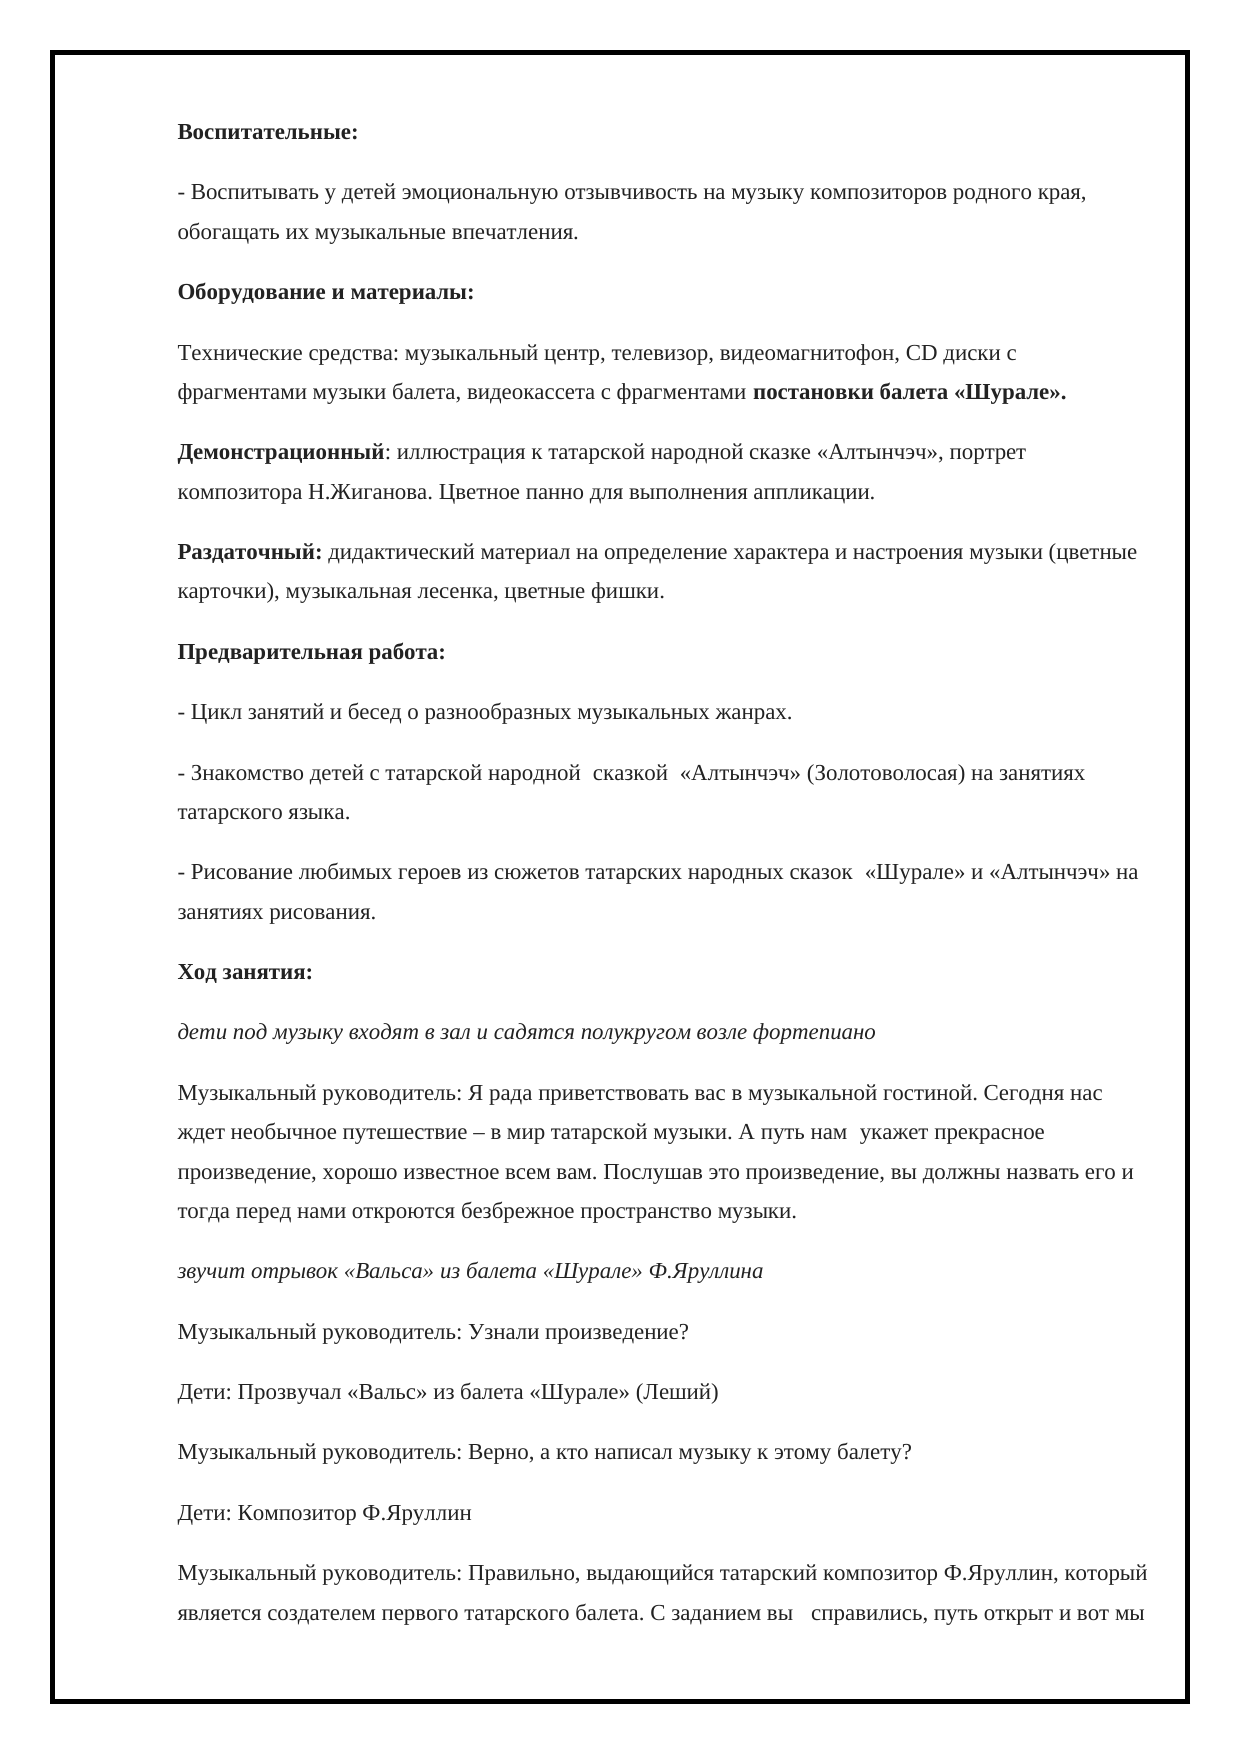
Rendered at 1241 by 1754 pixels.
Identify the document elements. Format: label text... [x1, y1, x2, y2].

text звучит отрывок «Вальса» из балета «Шурале» Ф.Яруллина [177, 1257, 1152, 1284]
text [177, 1559, 1152, 1625]
text - Воспитывать у детей эмоциональную отзывчивость на музыку композиторов родного края, обогащать их музыкальные впечатления. [177, 178, 1152, 244]
text Дети: Композитор Ф.Яруллин [177, 1499, 1152, 1525]
text Музыкальный руководитель: Узнали произведение? [177, 1318, 1152, 1344]
text Музыкальный руководитель: Я рада приветствовать вас в музыкальной гостиной. Сегодня нас ждет необычное путешествие – в мир татарской музыки. А путь нам укажет прекрасное произведение, хорошо известное всем вам. Послушав это произведение, вы должны назвать его и тогда перед нами откроются безбрежное пространство музыки. [177, 1079, 1152, 1223]
text Технические средства: музыкальный центр, телевизор, видеомагнитофон, CD диски с фрагментами музыки балета, видеокассета с фрагментами постановки балета «Шурале». [177, 338, 1152, 404]
text дети под музыку входят в зал и садятся полукругом возле фортепиано [177, 1018, 1152, 1045]
text Воспитательные: [177, 118, 1152, 144]
text Ход занятия: [177, 958, 1152, 984]
text Оборудование и материалы: [177, 278, 1152, 304]
text Музыкальный руководитель: Верно, а кто написал музыку к этому балету? [177, 1438, 1152, 1465]
text - Знакомство детей с татарской народной сказкой «Алтынчэч» (Золотоволосая) на занятиях татарского языка. [177, 758, 1152, 824]
text Демонстрационный: иллюстрация к татарской народной сказке «Алтынчэч», портрет композитора Н.Жиганова. Цветное панно для выполнения аппликации. [177, 438, 1152, 504]
text - Рисование любимых героев из сюжетов татарских народных сказок «Шурале» и «Алтынчэч» на занятиях рисования. [177, 858, 1152, 924]
text Предварительная работа: [177, 638, 1152, 664]
text - Цикл занятий и бесед о разнообразных музыкальных жанрах. [177, 698, 1152, 724]
text Раздаточный: дидактический материал на определение характера и настроения музыки (цветные карточки), музыкальная лесенка, цветные фишки. [177, 538, 1152, 604]
text Дети: Прозвучал «Вальс» из балета «Шурале» (Леший) [177, 1378, 1152, 1404]
